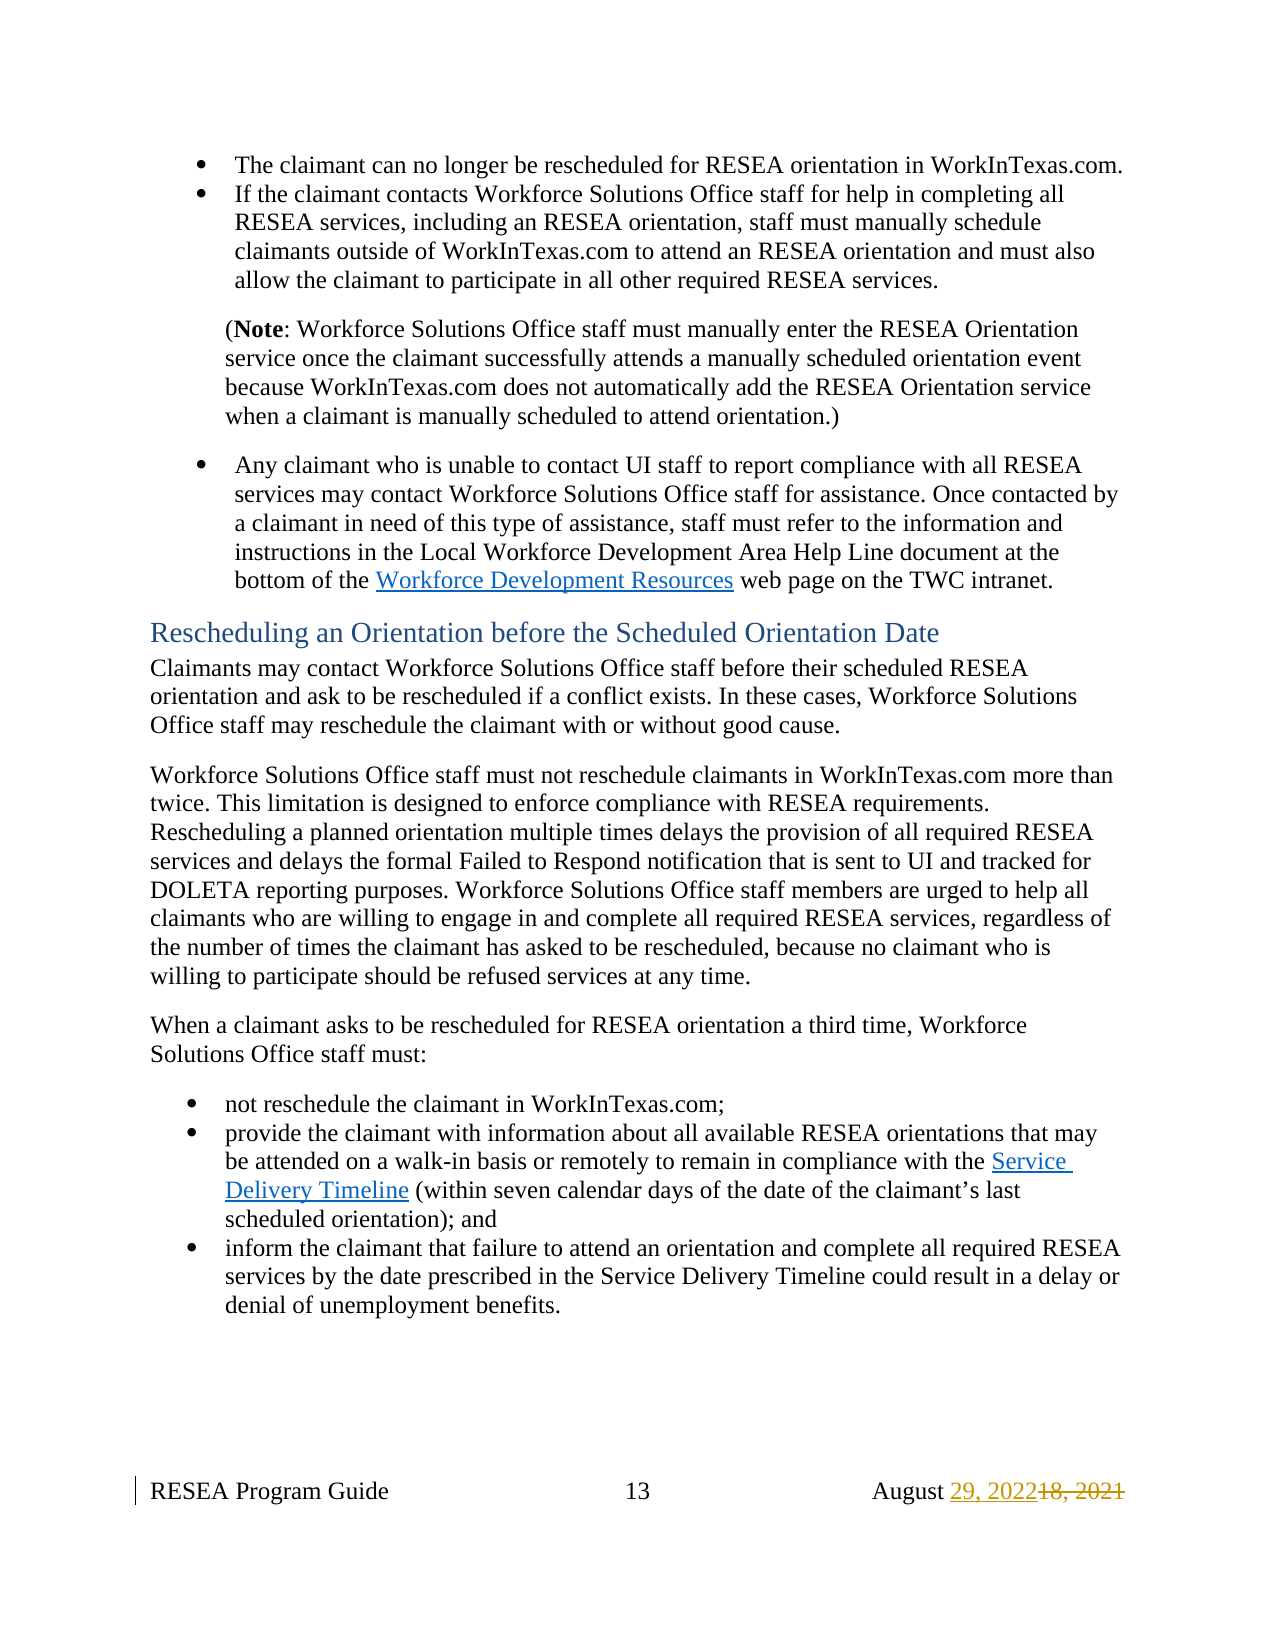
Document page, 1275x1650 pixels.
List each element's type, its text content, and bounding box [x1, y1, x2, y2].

list not reschedule the claimant in WorkInTexas.com; [187, 1089, 1125, 1118]
list The claimant can no longer be rescheduled for RESEA orientation in WorkInTexas.com. [197, 150, 1125, 179]
subtitle Rescheduling an Orientation before the Scheduled Orientation Date [150, 615, 1125, 648]
text Claimants may contact Workforce Solutions Office staff before their scheduled RESEA orientation and ask to be rescheduled if a conflict exists. In these cases, Workforce Solutions Office staff may reschedule the claimant with or without good cause. [150, 653, 1125, 739]
list inform the claimant that failure to attend an orientation and complete all required RESEA services by the date prescribed in the Service Delivery Timeline could result in a delay or denial of unemployment benefits. [187, 1233, 1125, 1319]
text When a claimant asks to be rescheduled for RESEA orientation a third time, Workforce Solutions Office staff must: [150, 1011, 1125, 1068]
list If the claimant contacts Workforce Solutions Office staff for help in completing all RESEA services, including an RESEA orientation, staff must manually schedule claimants outside of WorkInTexas.com to attend an RESEA orientation and must also allow the claimant to participate in all other required RESEA services. [197, 179, 1125, 294]
text Workforce Solutions Office staff must not reschedule claimants in WorkInTexas.com more than twice. This limitation is designed to enforce compliance with RESEA requirements. Rescheduling a planned orientation multiple times delays the provision of all required RESEA services and delays the formal Failed to Respond notification that is sent to UI and tracked for DOLETA reporting purposes. Workforce Solutions Office staff members are urged to help all claimants who are willing to engage in and complete all required RESEA services, regardless of the number of times the claimant has asked to be rescheduled, because no claimant who is willing to participate should be refused services at any time. [150, 760, 1125, 990]
list Any claimant who is unable to contact UI staff to report compliance with all RESEA services may contact Workforce Solutions Office staff for assistance. Once contacted by a claimant in need of this type of assistance, staff must refer to the information and instructions in the Local Workforce Development Area Help Line document at the bottom of the Workforce Development Resources web page on the TWC intranet. [197, 450, 1125, 594]
text (Note: Workforce Solutions Office staff must manually enter the RESEA Orientation service once the claimant successfully attends a manually scheduled orientation event because WorkInTexas.com does not automatically add the RESEA Orientation service when a claimant is manually scheduled to attend orientation.) [225, 314, 1125, 429]
list provide the claimant with information about all available RESEA orientations that may be attended on a walk-in basis or remotely to remain in compliance with the Service Delivery Timeline (within seven calendar days of the date of the claimant’s last scheduled orientation); and [187, 1118, 1125, 1233]
